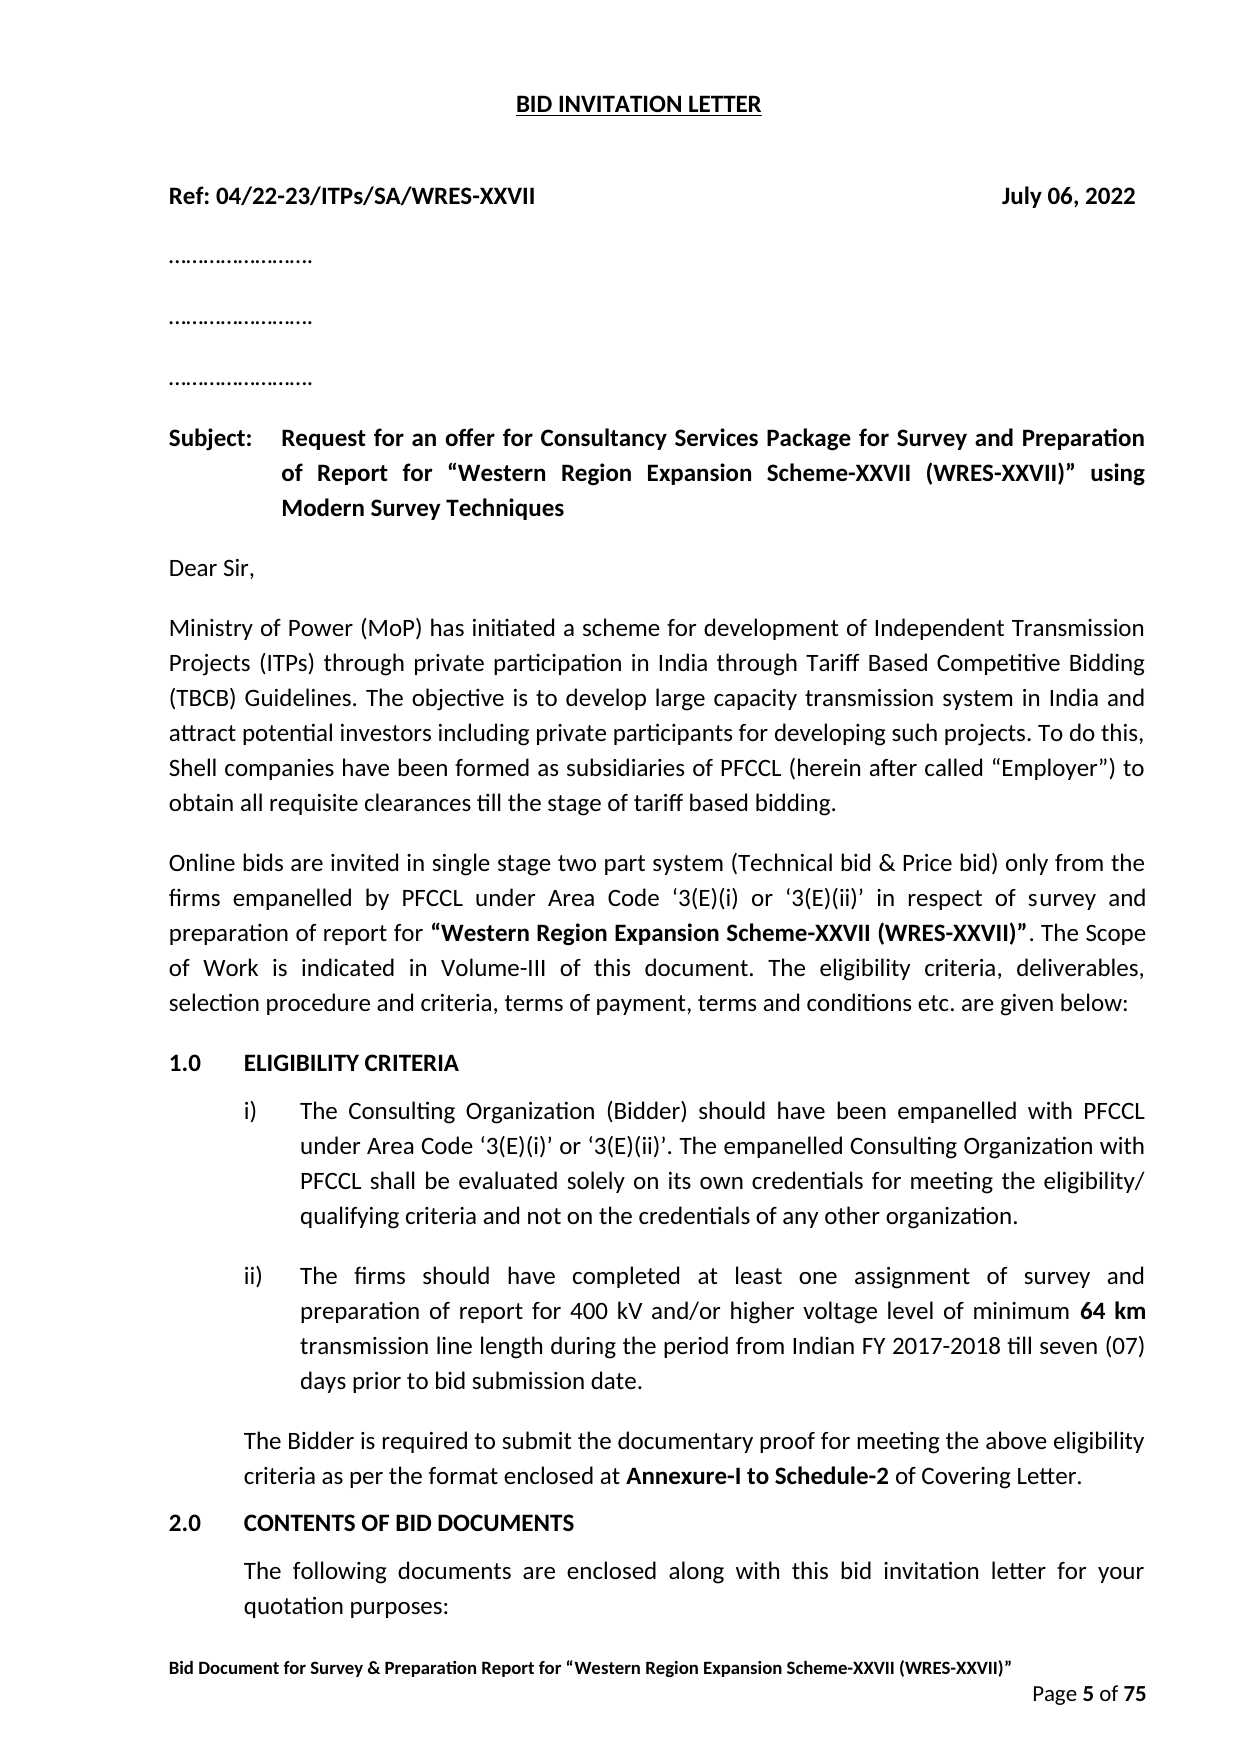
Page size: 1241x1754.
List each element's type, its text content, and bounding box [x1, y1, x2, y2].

text Ref: 04/22-23/ITPs/SA/WRES-XXVII July 06, 2022 [169, 180, 1146, 211]
text ……………………. [169, 301, 1146, 331]
title BID INVITATION LETTER [169, 89, 1109, 119]
text ……………………. [169, 239, 1146, 270]
list ELIGIBILITY CRITERIA [169, 1048, 1146, 1078]
text The Bidder is required to submit the documentary proof for meeting the above eligibility criteria as per the format enclosed at Annexure-I to Schedule-2 of Covering Letter. [244, 1425, 1146, 1491]
text Online bids are invited in single stage two part system (Technical bid & Price bid) only from the firms empanelled by PFCCL under Area Code ‘3(E)(i) or ‘3(E)(ii)’ in respect of survey and preparation of report for “Western Region Expansion Scheme-XXVII (WRES-XXVII)”. The Scope of Work is indicated in Volume-III of this document. The eligibility criteria, deliverables, selection procedure and criteria, terms of payment, terms and conditions etc. are given below: [169, 848, 1146, 1018]
text Subject: Request for an offer for Consultancy Services Package for Survey and Preparation of Report for “Western Region Expansion Scheme-XXVII (WRES-XXVII)” using Modern Survey Techniques [169, 423, 1146, 523]
text Ministry of Power (MoP) has initiated a scheme for development of Independent Transmission Projects (ITPs) through private participation in India through Tariff Based Competitive Bidding (TBCB) Guidelines. The objective is to develop large capacity transmission system in India and attract potential investors including private participants for developing such projects. To do this, Shell companies have been formed as subsidiaries of PFCCL (herein after called “Employer”) to obtain all requisite clearances till the stage of tariff based bidding. [169, 613, 1146, 818]
list The Consulting Organization (Bidder) should have been empanelled with PFCCL under Area Code ‘3(E)(i)’ or ‘3(E)(ii)’. The empanelled Consulting Organization with PFCCL shall be evaluated solely on its own credentials for meeting the eligibility/ qualifying criteria and not on the credentials of any other organization. [244, 1095, 1146, 1231]
text The following documents are enclosed along with this bid invitation letter for your quotation purposes: [244, 1555, 1146, 1621]
list The firms should have completed at least one assignment of survey and preparation of report for 400 kV and/or higher voltage level of minimum 64 km transmission line length during the period from Indian FY 2017-2018 till seven (07) days prior to bid submission date. [244, 1260, 1146, 1396]
text ……………………. [169, 362, 1146, 392]
text Dear Sir, [169, 553, 1146, 583]
list CONTENTS OF BID DOCUMENTS [169, 1508, 1146, 1538]
